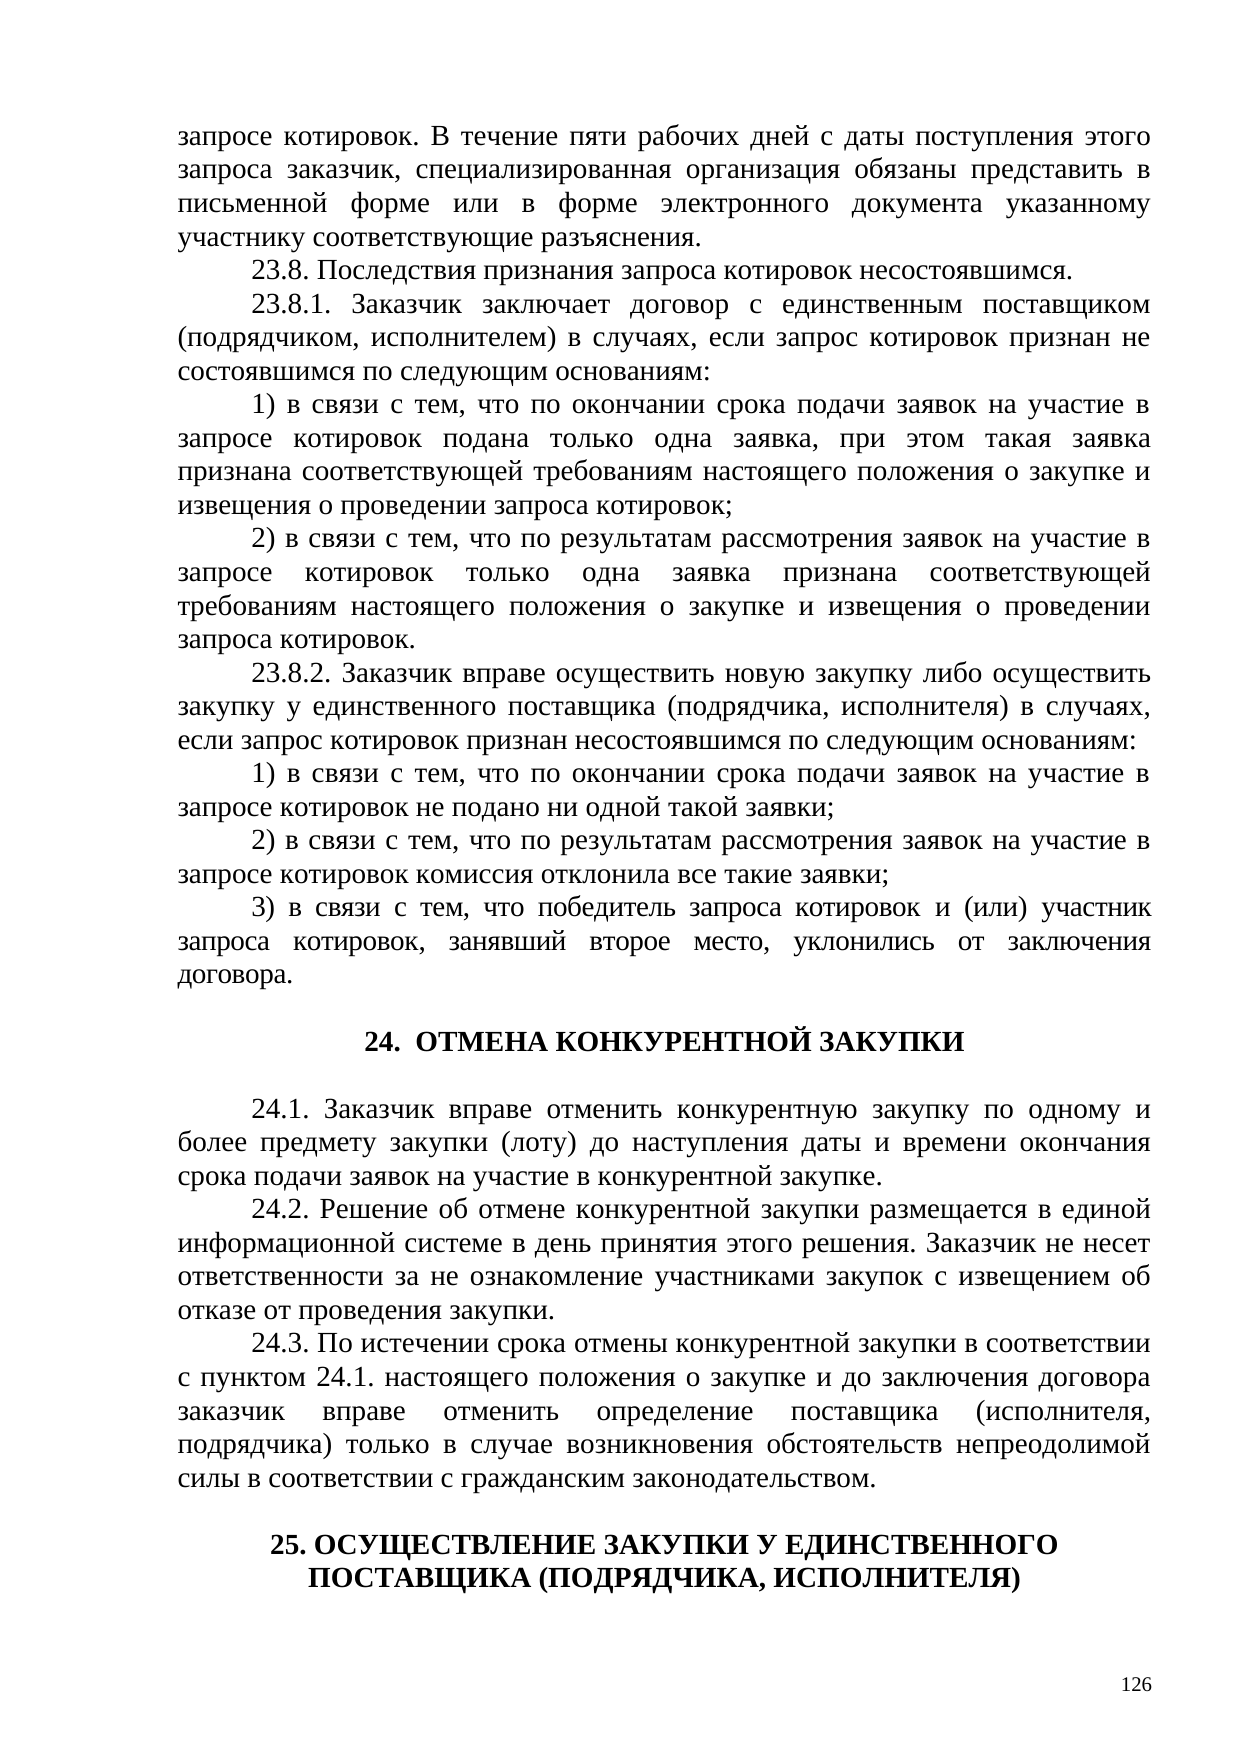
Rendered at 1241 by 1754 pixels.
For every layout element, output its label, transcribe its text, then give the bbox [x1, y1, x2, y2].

text 24.3. По истечении срока отмены конкурентной закупки в соответствии с пунктом 24.1. настоящего положения о закупке и до заключения договора заказчик вправе отменить определение поставщика (исполнителя, подрядчика) только в случае возникновения обстоятельств непреодолимой силы в соответствии с гражданским законодательством. [177, 1326, 1152, 1493]
text 23.8. Последствия признания запроса котировок несостоявшимся. [177, 252, 1152, 286]
text 23.8.2. Заказчик вправе осуществить новую закупку либо осуществить закупку у единственного поставщика (подрядчика, исполнителя) в случаях, если запрос котировок признан несостоявшимся по следующим основаниям: [177, 655, 1152, 755]
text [177, 118, 1152, 252]
text 24.2. Решение об отмене конкурентной закупки размещается в единой информационной системе в день принятия этого решения. Заказчик не несет ответственности за не ознакомление участниками закупок с извещением об отказе от проведения закупки. [177, 1191, 1152, 1326]
text 3) в связи с тем, что победитель запроса котировок и (или) участник запроса котировок, занявший второе место, уклонились от заключения договора. [177, 889, 1152, 990]
text 24. Отмена конкурентной закупки [177, 1024, 1152, 1057]
text 1) в связи с тем, что по окончании срока подачи заявок на участие в запросе котировок не подано ни одной такой заявки; [177, 755, 1152, 822]
text 25. Осуществление закупки у единственного поставщика (подрядчика, исполнителя) [177, 1527, 1152, 1594]
text 2) в связи с тем, что по результатам рассмотрения заявок на участие в запросе котировок комиссия отклонила все такие заявки; [177, 822, 1152, 889]
text 23.8.1. Заказчик заключает договор с единственным поставщиком (подрядчиком, исполнителем) в случаях, если запрос котировок признан не состоявшимся по следующим основаниям: [177, 286, 1152, 386]
text 24.1. Заказчик вправе отменить конкурентную закупку по одному и более предмету закупки (лоту) до наступления даты и времени окончания срока подачи заявок на участие в конкурентной закупке. [177, 1091, 1152, 1191]
text 2) в связи с тем, что по результатам рассмотрения заявок на участие в запросе котировок только одна заявка признана соответствующей требованиям настоящего положения о закупке и извещения о проведении запроса котировок. [177, 521, 1152, 655]
text 1) в связи с тем, что по окончании срока подачи заявок на участие в запросе котировок подана только одна заявка, при этом такая заявка признана соответствующей требованиям настоящего положения о закупке и извещения о проведении запроса котировок; [177, 386, 1152, 521]
